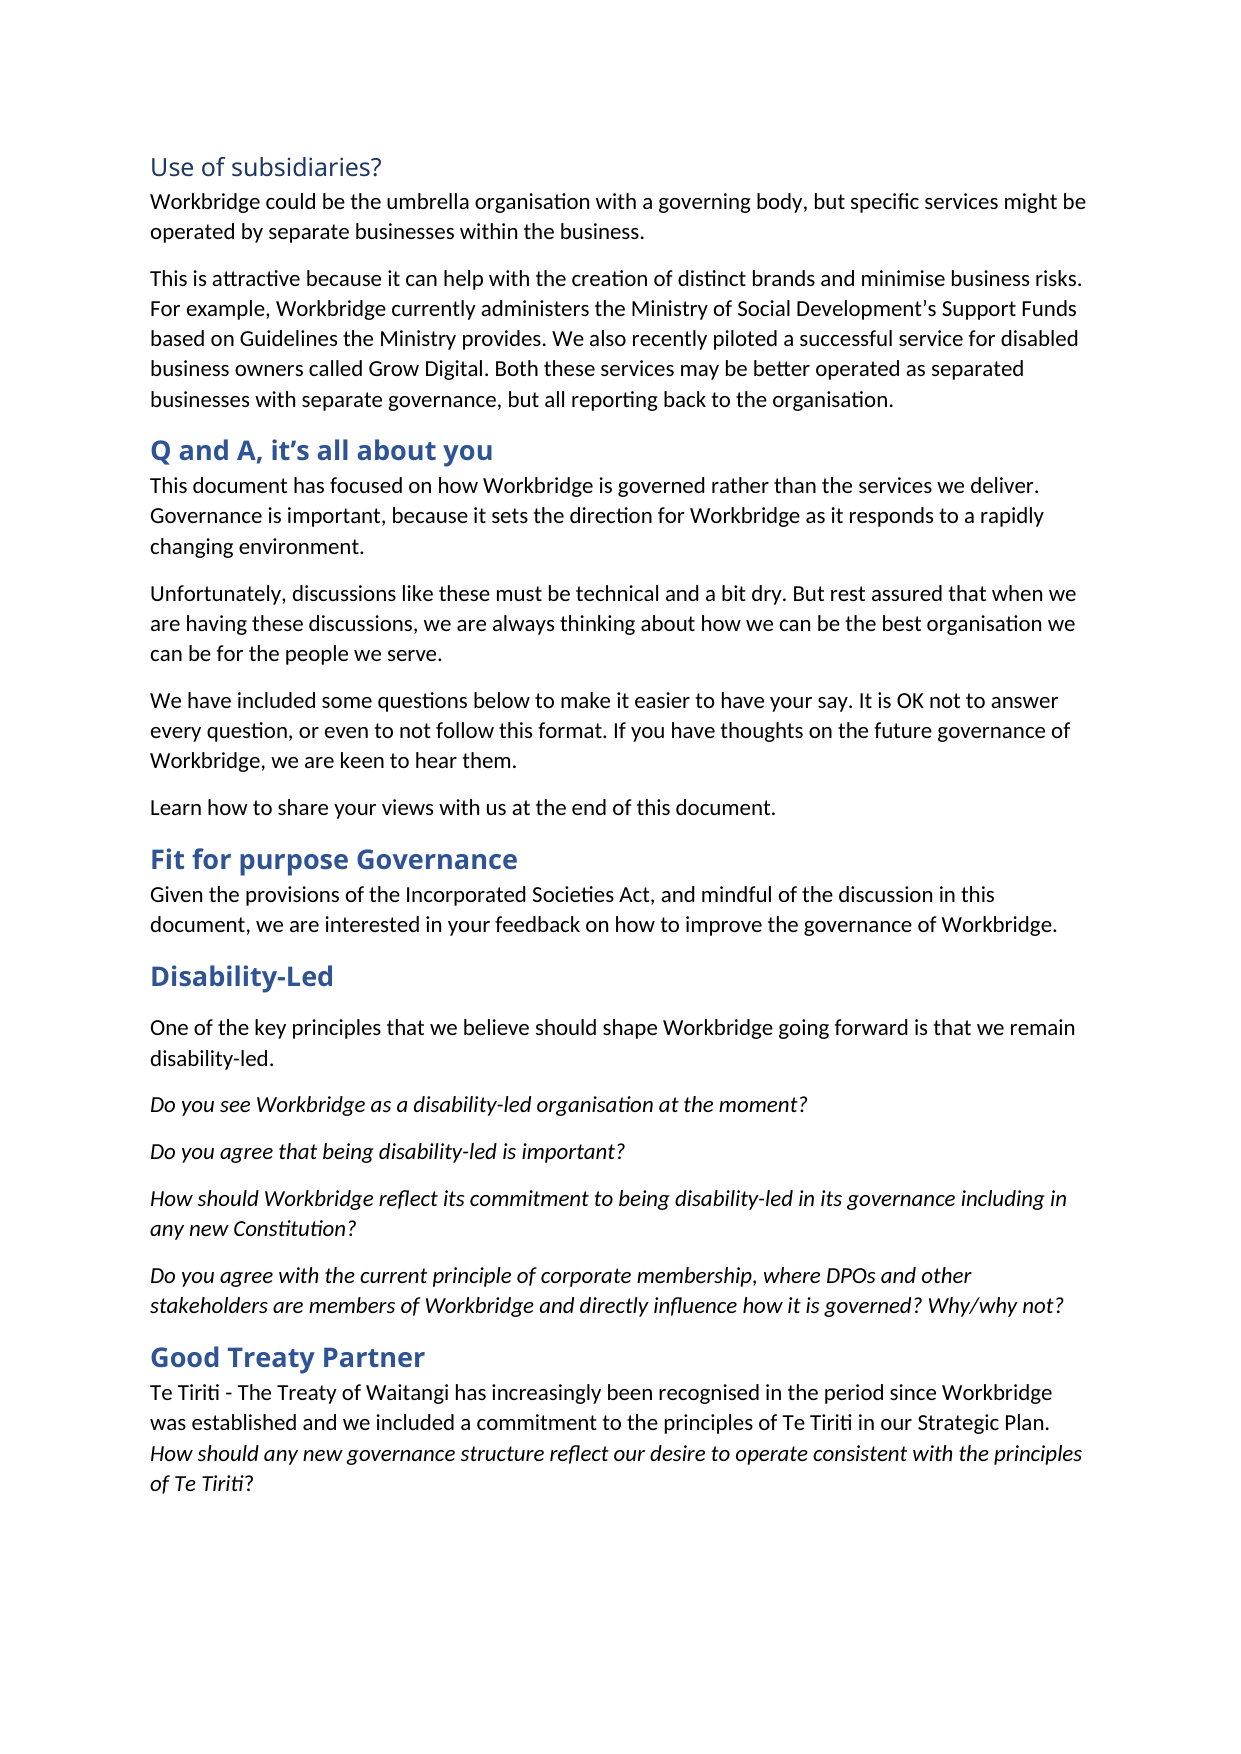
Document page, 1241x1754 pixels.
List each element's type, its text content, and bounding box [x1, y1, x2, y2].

text Learn how to share your views with us at the end of this document. [150, 793, 1093, 821]
text Do you see Workbridge as a disability-led organisation at the moment? [150, 1091, 1093, 1118]
text Given the provisions of the Incorporated Societies Act, and mindful of the discussion in this document, we are interested in your feedback on how to improve the governance of Workbridge. [150, 880, 1093, 938]
text One of the key principles that we believe should shape Workbridge going forward is that we remain disability-led. [150, 1013, 1093, 1072]
text Unfortunately, discussions like these must be technical and a bit dry. But rest assured that when we are having these discussions, we are always thinking about how we can be the best organisation we can be for the people we serve. [150, 579, 1093, 667]
text Workbridge could be the umbrella organisation with a governing body, but specific services might be operated by separate businesses within the business. [150, 187, 1093, 245]
text Do you agree that being disability-led is important? [150, 1137, 1093, 1165]
text Disability-Led [150, 957, 1093, 994]
text Te Tiriti - The Treaty of Waitangi has increasingly been recognised in the period since Workbridge was established and we included a commitment to the principles of Te Tiriti in our Strategic Plan. How should any new governance structure reflect our desire to operate consistent with the principles of Te Tiriti? [150, 1378, 1093, 1497]
text This is attractive because it can help with the creation of distinct brands and minimise business risks. For example, Workbridge currently administers the Ministry of Social Development’s Support Funds based on Guidelines the Ministry provides. We also recently piloted a successful service for disabled business owners called Grow Digital. Both these services may be better operated as separated businesses with separate governance, but all reporting back to the organisation. [150, 264, 1093, 413]
subtitle Use of subsidiaries? [150, 150, 1093, 184]
text Do you agree with the current principle of corporate membership, where DPOs and other stakeholders are members of Workbridge and directly influence how it is governed? Why/why not? [150, 1261, 1093, 1319]
subtitle Fit for purpose Governance [150, 840, 1093, 877]
text We have included some questions below to make it easier to have your say. It is OK not to answer every question, or even to not follow this format. If you have thoughts on the future governance of Workbridge, we are keen to hear them. [150, 686, 1093, 774]
subtitle Good Treaty Partner [150, 1338, 1093, 1375]
subtitle Q and A, it’s all about you [150, 432, 1093, 468]
list This document has focused on how Workbridge is governed rather than the services we deliver. Governance is important, because it sets the direction for Workbridge as it responds to a rapidly changing environment. [150, 471, 1093, 560]
text How should Workbridge reflect its commitment to being disability-led in its governance including in any new Constitution? [150, 1184, 1093, 1242]
